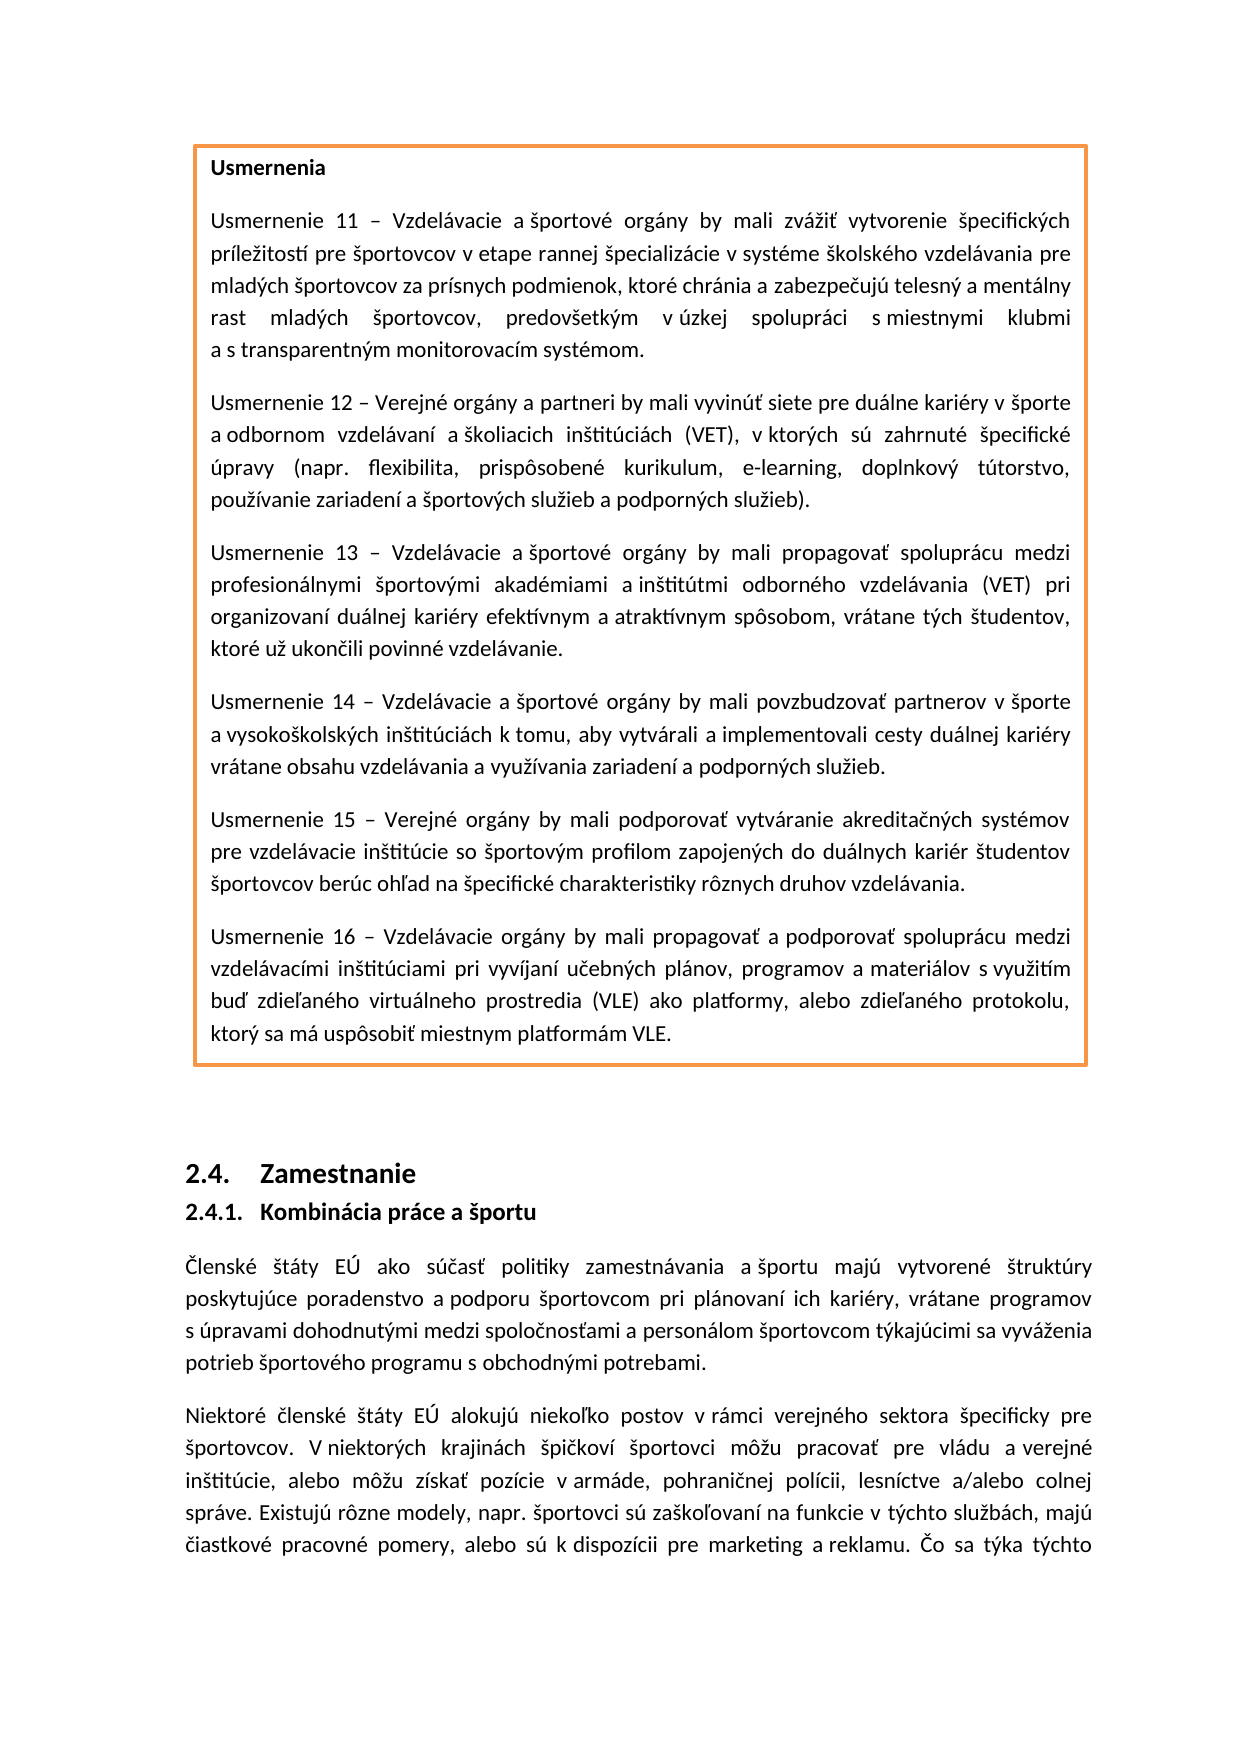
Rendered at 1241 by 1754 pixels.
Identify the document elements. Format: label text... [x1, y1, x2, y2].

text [185, 1401, 1093, 1558]
text Členské štáty EÚ ako súčasť politiky zamestnávania a športu majú vytvorené štruktúry poskytujúce poradenstvo a podporu športovcom pri plánovaní ich kariéry, vrátane programov s úpravami dohodnutými medzi spoločnosťami a personálom športovcom týkajúcimi sa vyváženia potrieb športového programu s obchodnými potrebami. [185, 1252, 1093, 1376]
list Zamestnanie [185, 1155, 1093, 1191]
list Kombinácia práce a športu [185, 1196, 1093, 1226]
